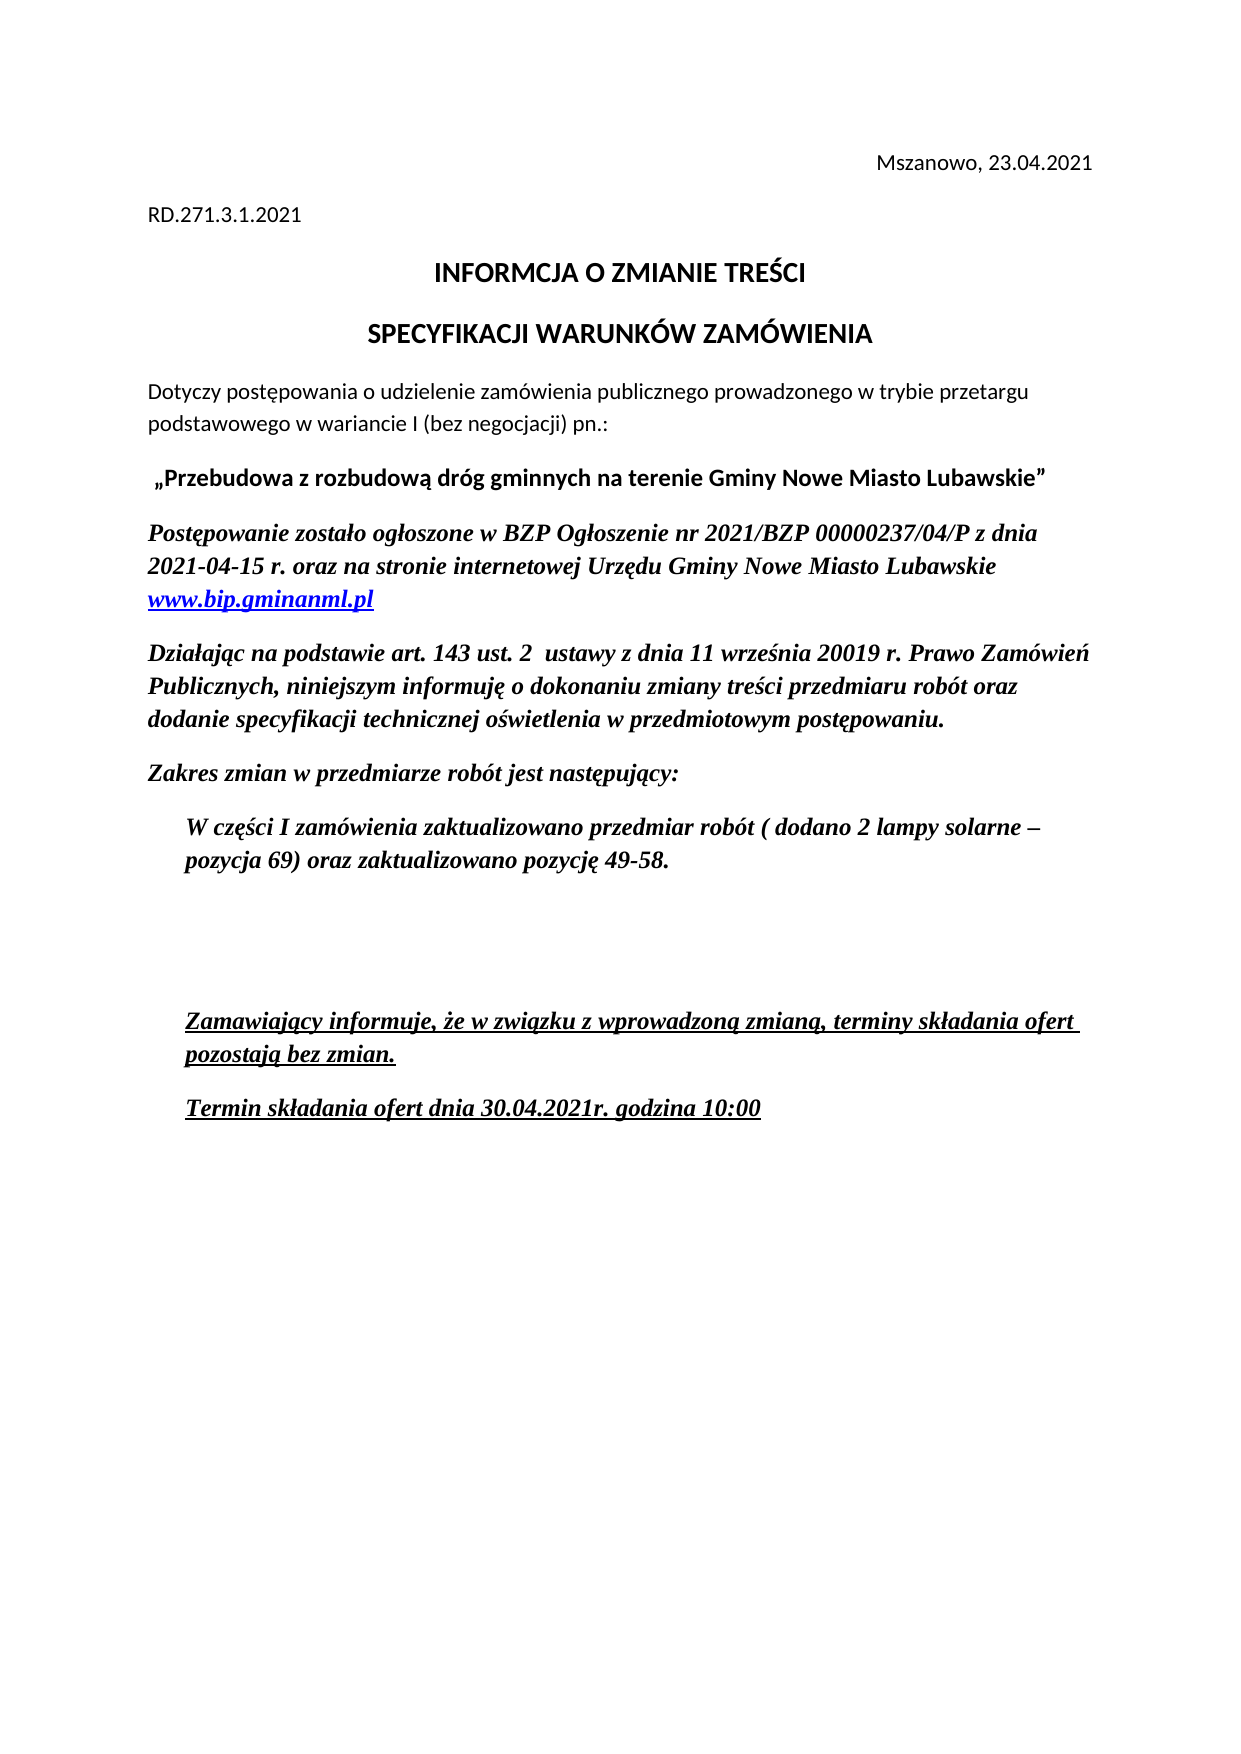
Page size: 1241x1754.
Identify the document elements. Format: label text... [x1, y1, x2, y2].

text Dotyczy postępowania o udzielenie zamówienia publicznego prowadzonego w trybie przetargu podstawowego w wariancie I (bez negocjacji) pn.: [148, 377, 1093, 437]
text Zakres zmian w przedmiarze robót jest następujący: [148, 758, 1093, 787]
text Termin składania ofert dnia 30.04.2021r. godzina 10:00 [185, 1093, 1093, 1122]
text SPECYFIKACJI WARUNKÓW ZAMÓWIENIA [148, 315, 1093, 351]
text Zamawiający informuje, że w związku z wprowadzoną zmianą, terminy składania ofert pozostają bez zmian. [185, 1006, 1093, 1068]
text W części I zamówienia zaktualizowano przedmiar robót ( dodano 2 lampy solarne – pozycja 69) oraz zaktualizowano pozycję 49-58. [185, 812, 1093, 874]
text Działając na podstawie art. 143 ust. 2 ustawy z dnia 11 września 20019 r. Prawo Zamówień Publicznych, niniejszym informuję o dokonaniu zmiany treści przedmiaru robót oraz dodanie specyfikacji technicznej oświetlenia w przedmiotowym postępowaniu. [148, 638, 1093, 733]
text „Przebudowa z rozbudową dróg gminnych na terenie Gminy Nowe Miasto Lubawskie” [148, 462, 1093, 493]
text Postępowanie zostało ogłoszone w BZP Ogłoszenie nr 2021/BZP 00000237/04/P z dnia 2021-04-15 r. oraz na stronie internetowej Urzędu Gminy Nowe Miasto Lubawskie www.bip.gminanml.pl [148, 518, 1093, 613]
text Mszanowo, 23.04.2021 [148, 148, 1093, 176]
text RD.271.3.1.2021 [148, 201, 1093, 229]
text INFORMCJA O ZMIANIE TREŚCI [148, 254, 1093, 289]
